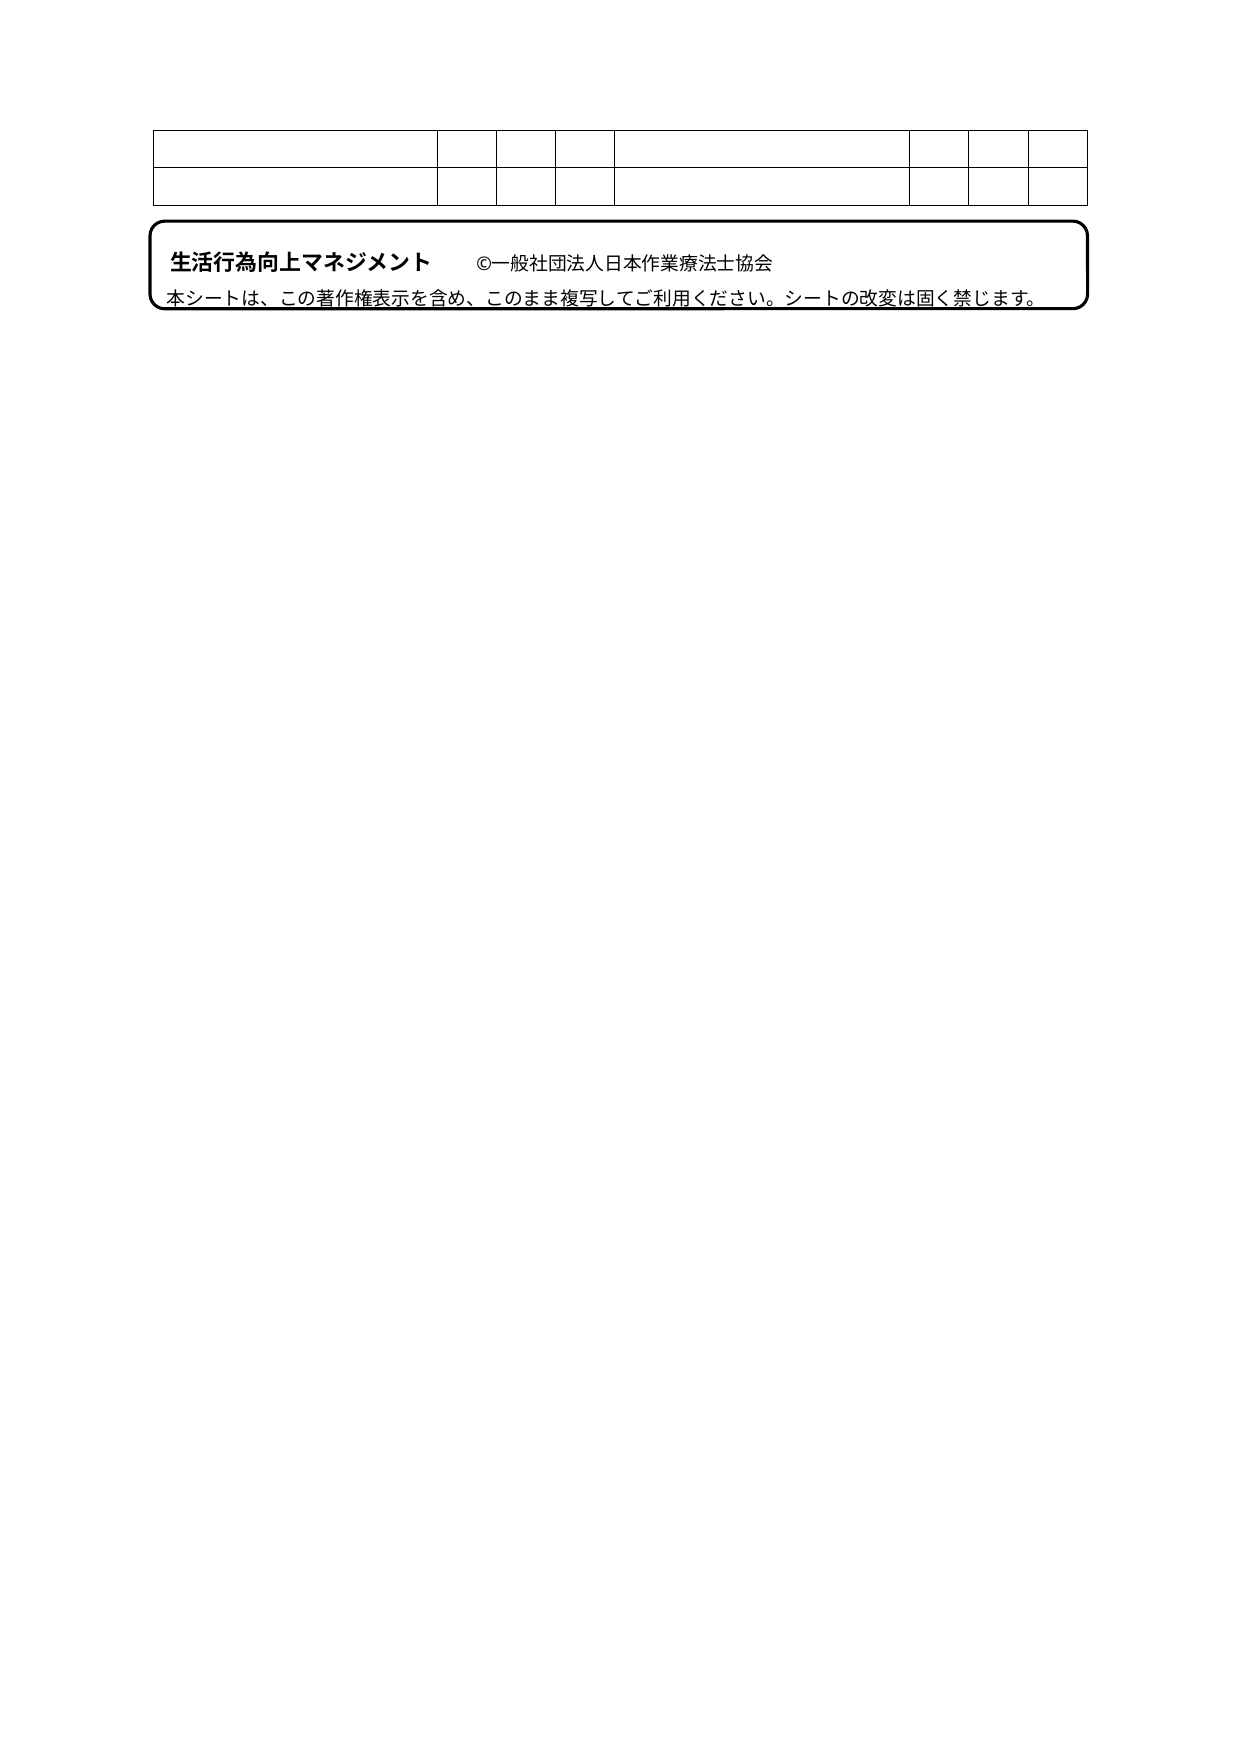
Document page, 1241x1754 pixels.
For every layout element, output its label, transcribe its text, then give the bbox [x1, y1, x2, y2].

table_cell [615, 168, 909, 204]
table_cell [556, 131, 614, 167]
table_cell [556, 168, 614, 204]
text 本シートは、この著作権表示を含め、このまま複写してご利用ください。シートの改変は固く禁じます。 [148, 278, 1092, 315]
table_cell [154, 131, 437, 167]
table_cell [438, 168, 496, 204]
table_cell [615, 131, 909, 167]
table_cell [969, 168, 1028, 204]
table_cell [910, 131, 968, 167]
text 生活行為向上マネジメント ©一般社団法人日本作業療法士協会 [152, 242, 1086, 278]
table_cell [1029, 131, 1087, 167]
table_cell [438, 131, 496, 167]
table_cell [154, 168, 437, 204]
table_cell [497, 131, 555, 167]
table_cell [910, 168, 968, 204]
table_cell [497, 168, 555, 204]
table_cell [969, 131, 1028, 167]
table_cell [1029, 168, 1087, 204]
